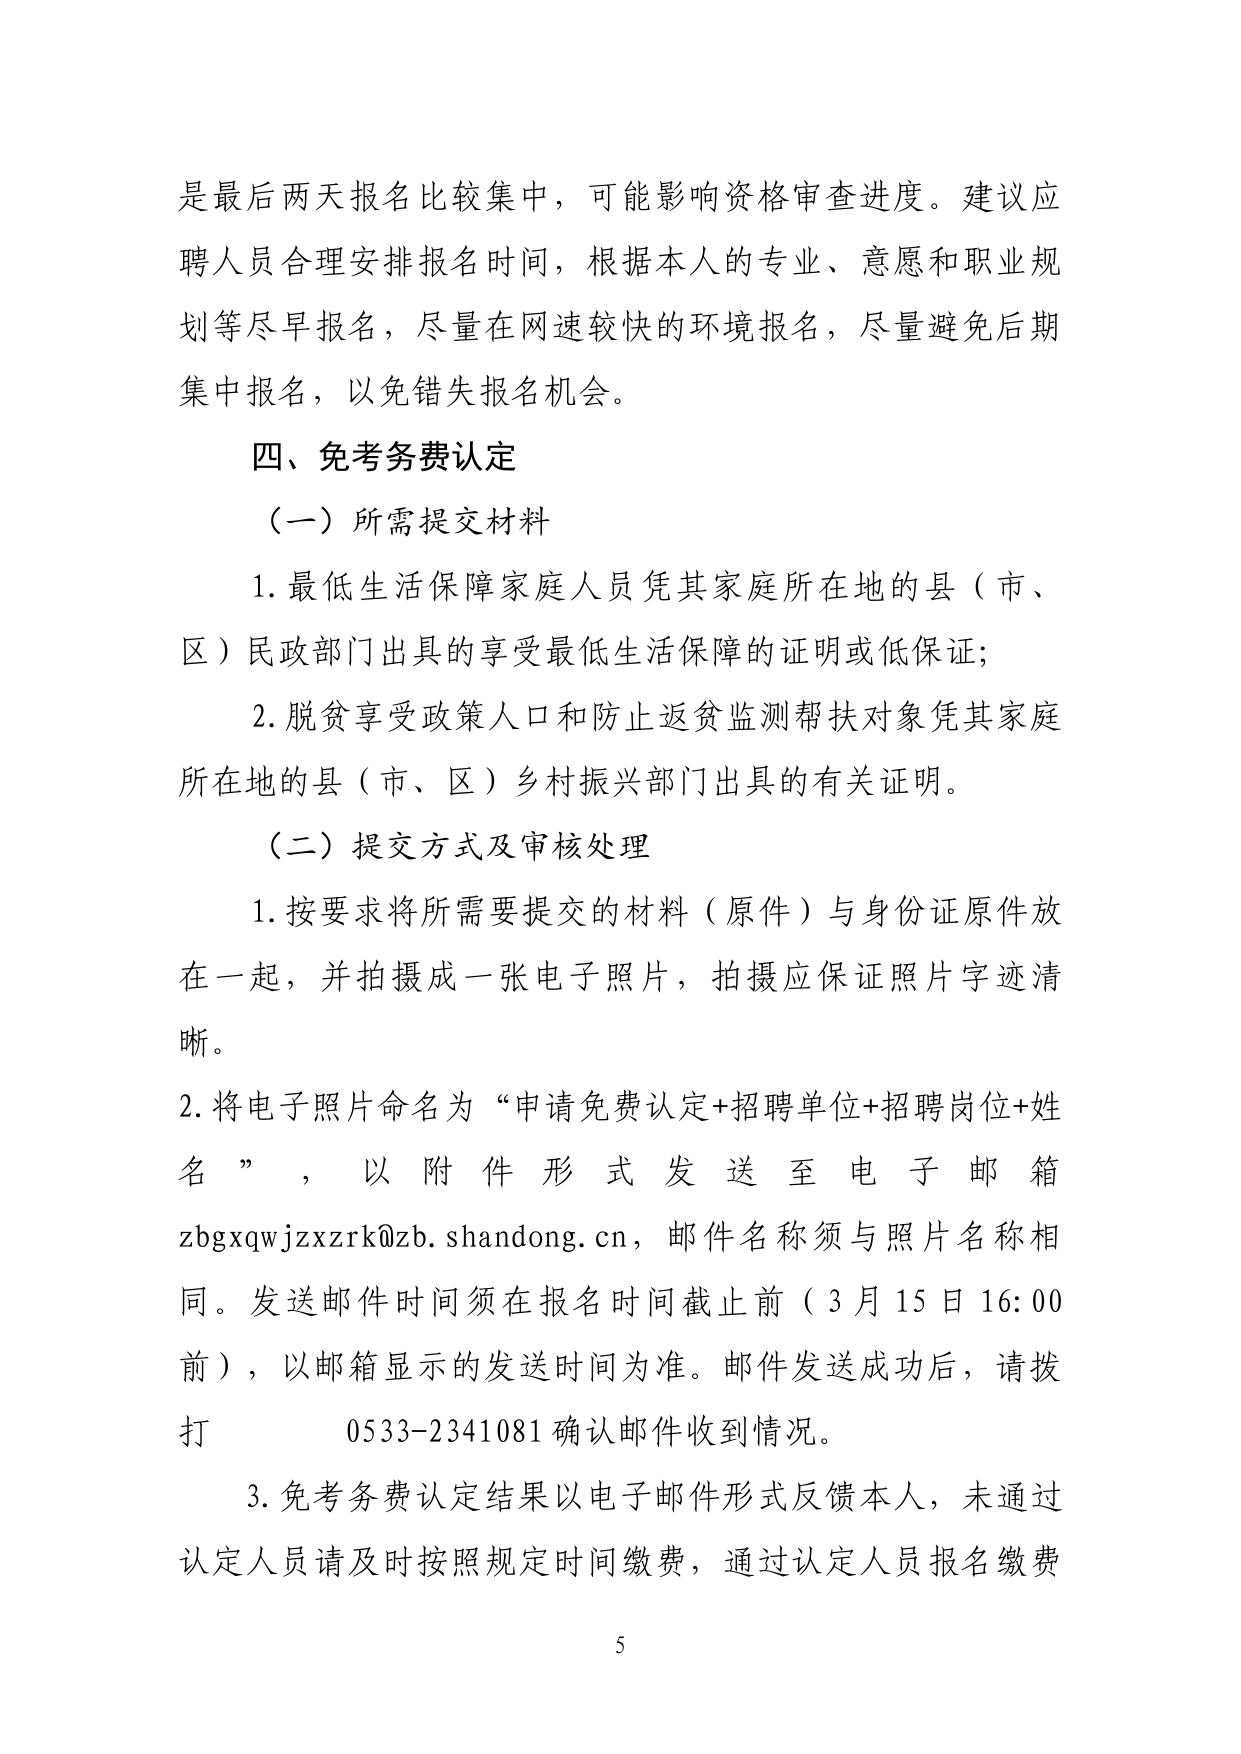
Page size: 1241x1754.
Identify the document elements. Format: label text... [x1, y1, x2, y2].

text 1.最低生活保障家庭人员凭其家庭所在地的县（市、区）民政部门出具的享受最低生活保障的证明或低保证； [177, 552, 1063, 682]
text 四、免考务费认定 [177, 422, 1063, 487]
text （一）所需提交材料 [177, 487, 1063, 552]
text （二）提交方式及审核处理 [177, 812, 1063, 877]
text 2.将电子照片命名为“申请免费认定+招聘单位+招聘岗位+姓名”，以附件形式发送至电子邮箱zbgxqwjzxzrk@zb.shandong.cn，邮件名称须与照片名称相同。发送邮件时间须在报名时间截止前（3月15日16:00前），以邮箱显示的发送时间为准。邮件发送成功后，请拨打 0533-2341081确认邮件收到情况。 [177, 1072, 1063, 1462]
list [177, 1462, 1063, 1592]
text 2.脱贫享受政策人口和防止返贫监测帮扶对象凭其家庭所在地的县（市、区）乡村振兴部门出具的有关证明。 [177, 682, 1063, 812]
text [177, 162, 1063, 422]
text 1.按要求将所需要提交的材料（原件）与身份证原件放在一起，并拍摄成一张电子照片，拍摄应保证照片字迹清晰。 [177, 877, 1063, 1072]
